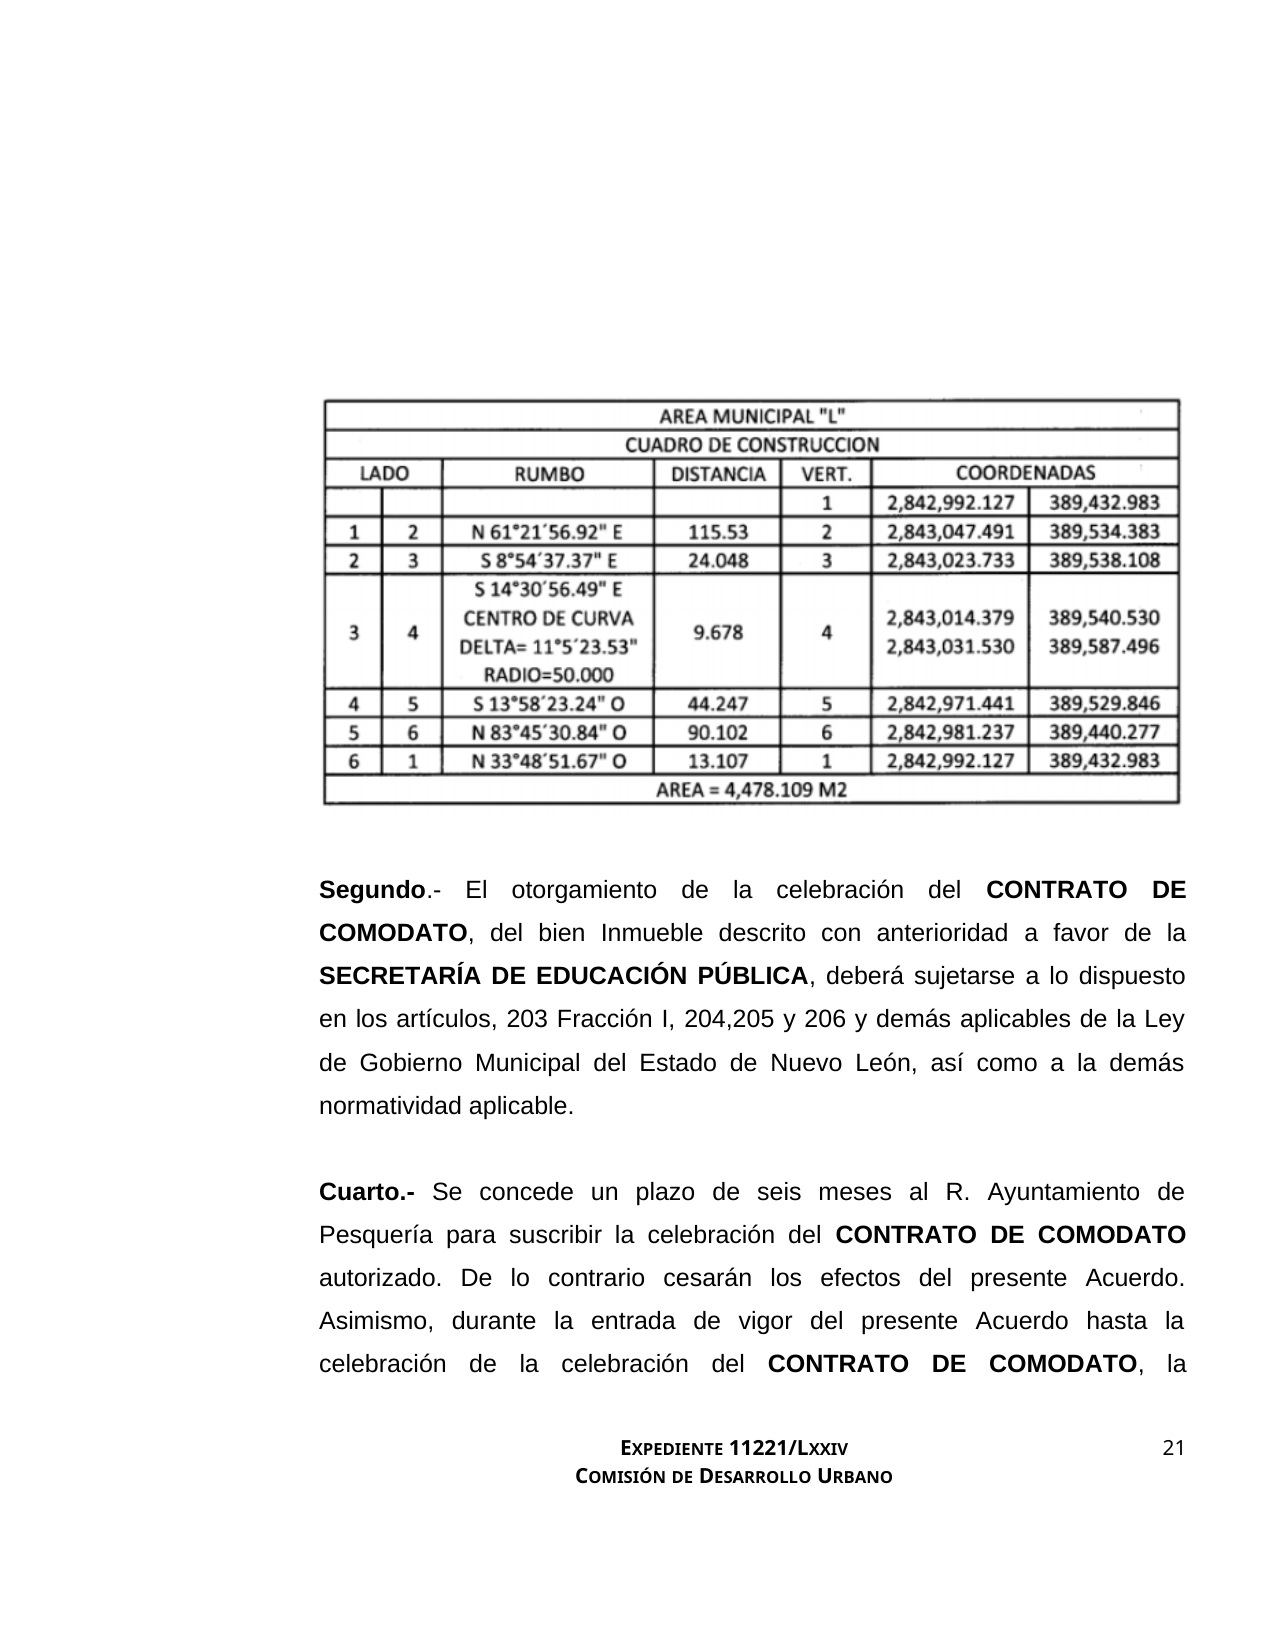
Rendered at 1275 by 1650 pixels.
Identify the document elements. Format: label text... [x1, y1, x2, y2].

picture [318, 395, 1187, 818]
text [319, 1177, 1186, 1378]
text Segundo.- El otorgamiento de la celebración del CONTRATO DE COMODATO, del bien Inmueble descrito con anterioridad a favor de la SECRETARÍA DE EDUCACIÓN PÚBLICA, deberá sujetarse a lo dispuesto en los artículos, 203 Fracción I, 204,205 y 206 y demás aplicables de la Ley de Gobierno Municipal del Estado de Nuevo León, así como a la demás normatividad aplicable. [319, 875, 1186, 1119]
